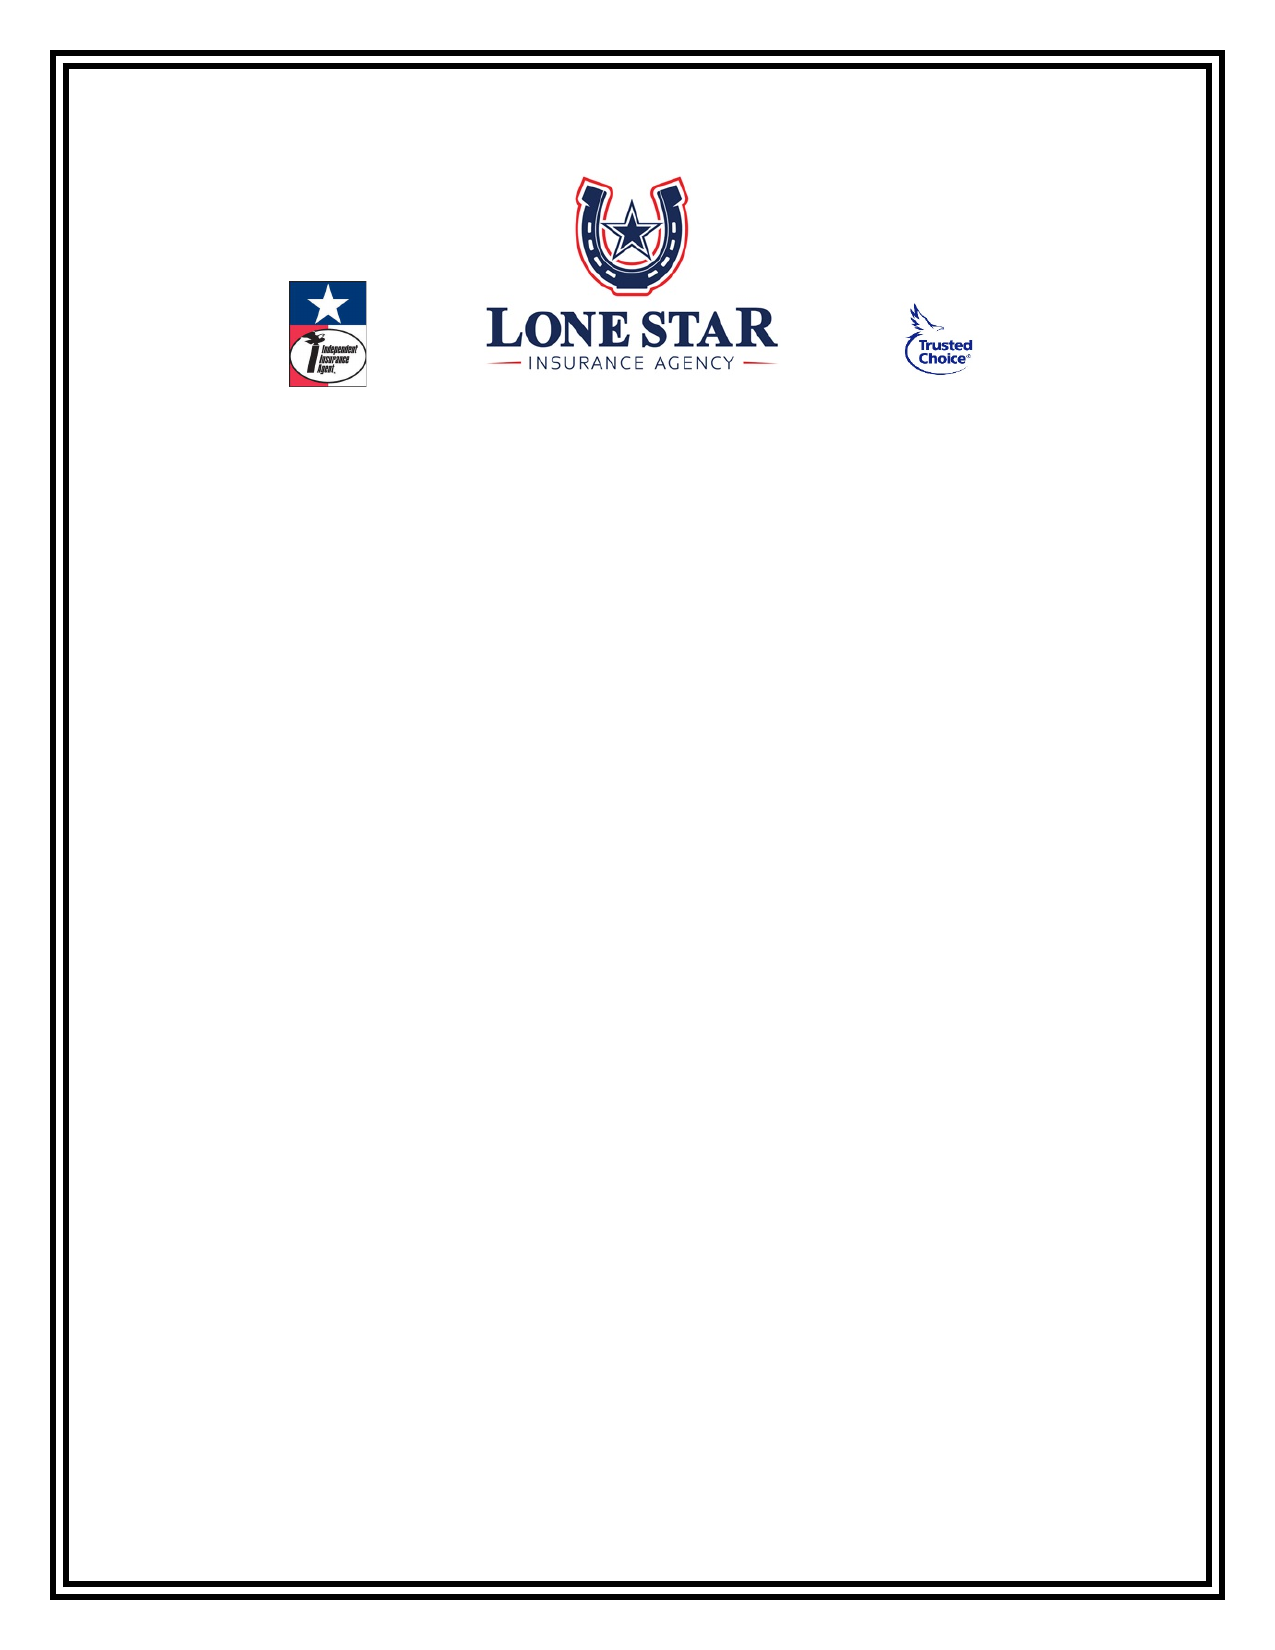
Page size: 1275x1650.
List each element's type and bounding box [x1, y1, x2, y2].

picture [469, 161, 793, 387]
picture [890, 291, 986, 387]
picture [289, 281, 367, 387]
